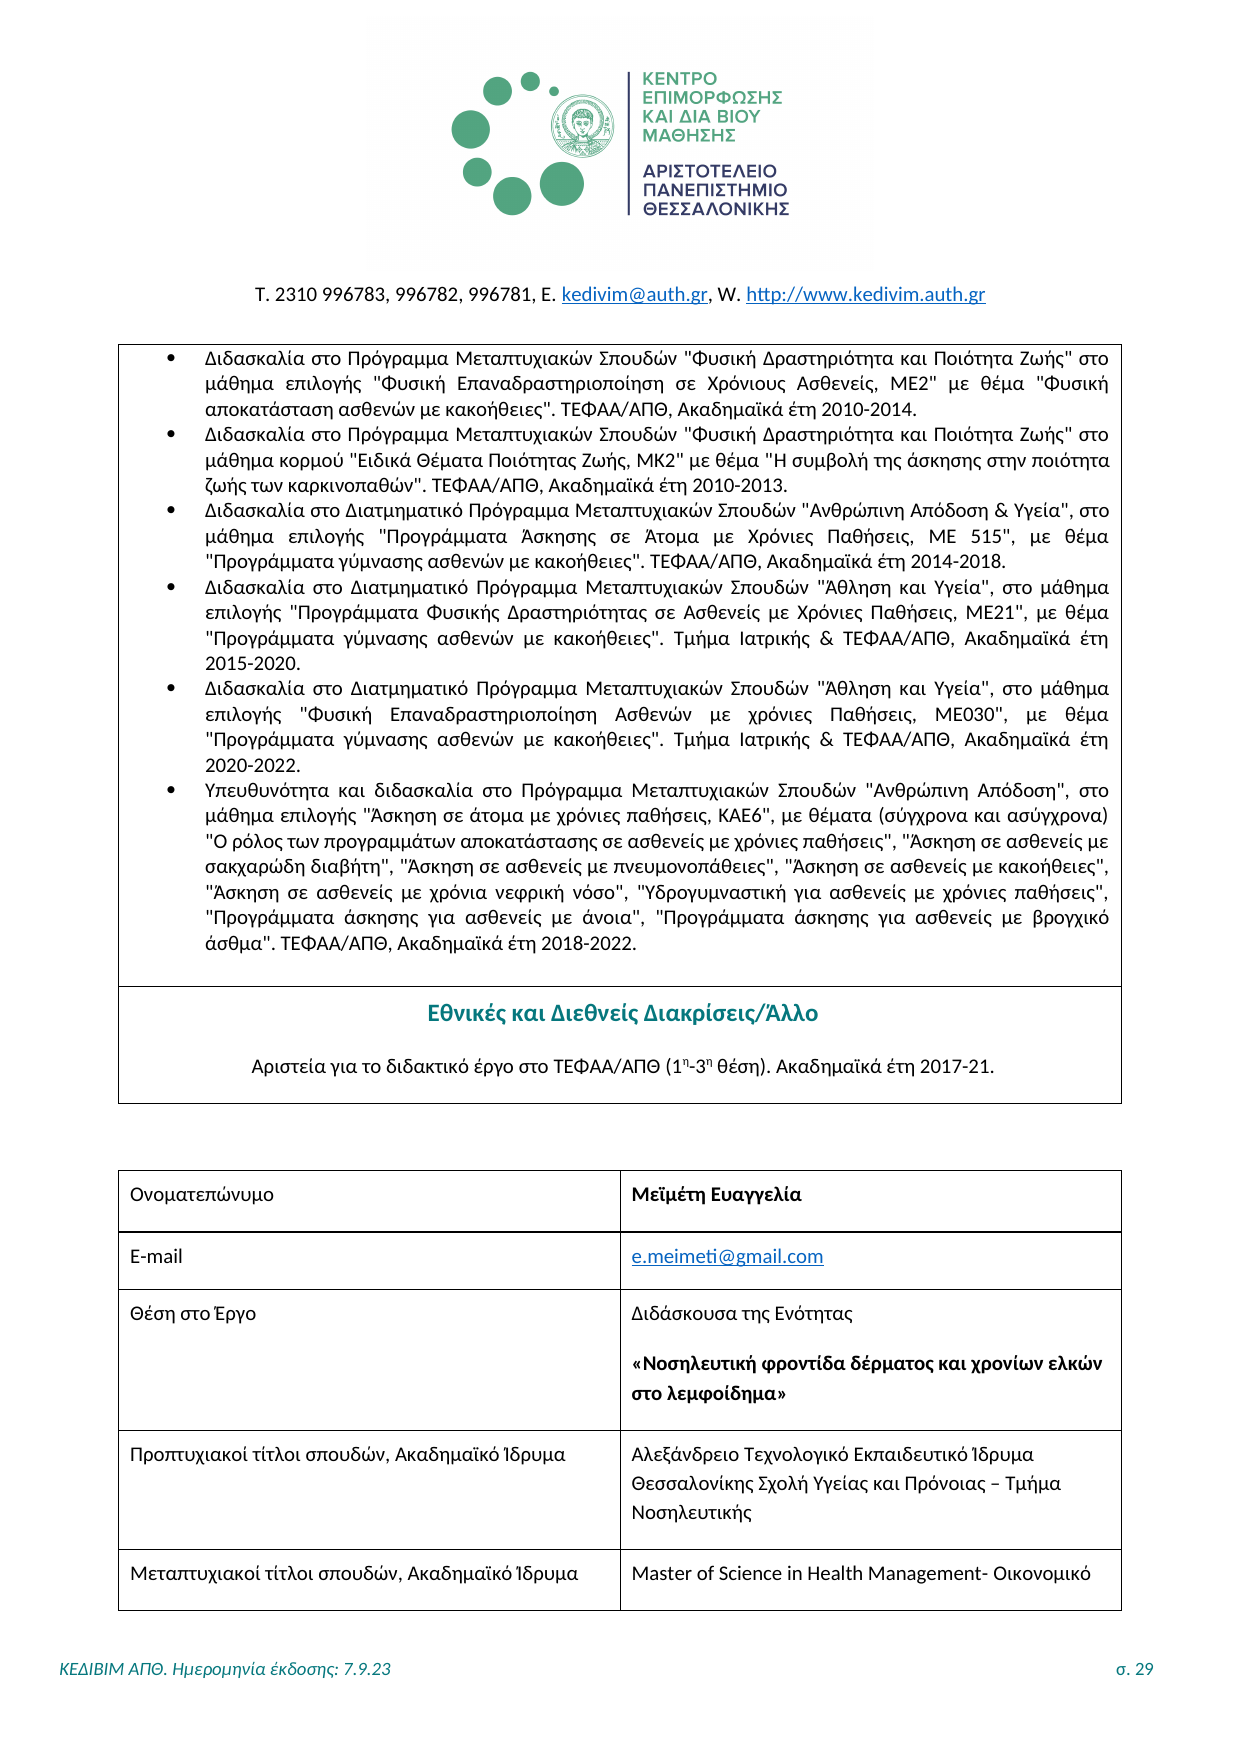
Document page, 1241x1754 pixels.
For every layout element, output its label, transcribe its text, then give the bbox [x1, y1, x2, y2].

table_cell e.meimeti@gmail.com [621, 1233, 1121, 1289]
picture [365, 16, 875, 271]
table_cell Προπτυχιακoί τίτλοι σπουδών, Ακαδημαϊκό Ίδρυμα [119, 1431, 620, 1549]
table_cell Διδάσκουσα της Ενότητας «Νοσηλευτική φροντίδα δέρματος και χρονίων ελκών στο λεμφοίδημα» [621, 1290, 1121, 1429]
table_cell E-mail [119, 1233, 620, 1289]
table_cell Μεταπτυχιακοί τίτλοι σπουδών, Ακαδημαϊκό Ίδρυμα [119, 1550, 620, 1610]
table_cell Εθνικές και Διεθνείς Διακρίσεις/Άλλο Αριστεία για το διδακτικό έργο στο ΤΕΦΑΑ/ΑΠΘ (1η-3η θέση). Ακαδημαϊκά έτη 2017-21. [119, 987, 1121, 1103]
table_cell Master of Science in Health Management- Οικονομικό Πανεπιστήμιο Πειραιώς [621, 1550, 1121, 1610]
table_cell Αλεξάνδρειο Τεχνολογικό Εκπαιδευτικό Ίδρυμα Θεσσαλονίκης Σχολή Υγείας και Πρόνοιας – Τμήμα Νοσηλευτικής [621, 1431, 1121, 1549]
table_header Μεϊμέτη Ευαγγελία [621, 1171, 1121, 1231]
table_header Ονοματεπώνυμο [119, 1171, 620, 1231]
table_cell Θέση στο Έργο [119, 1290, 620, 1429]
